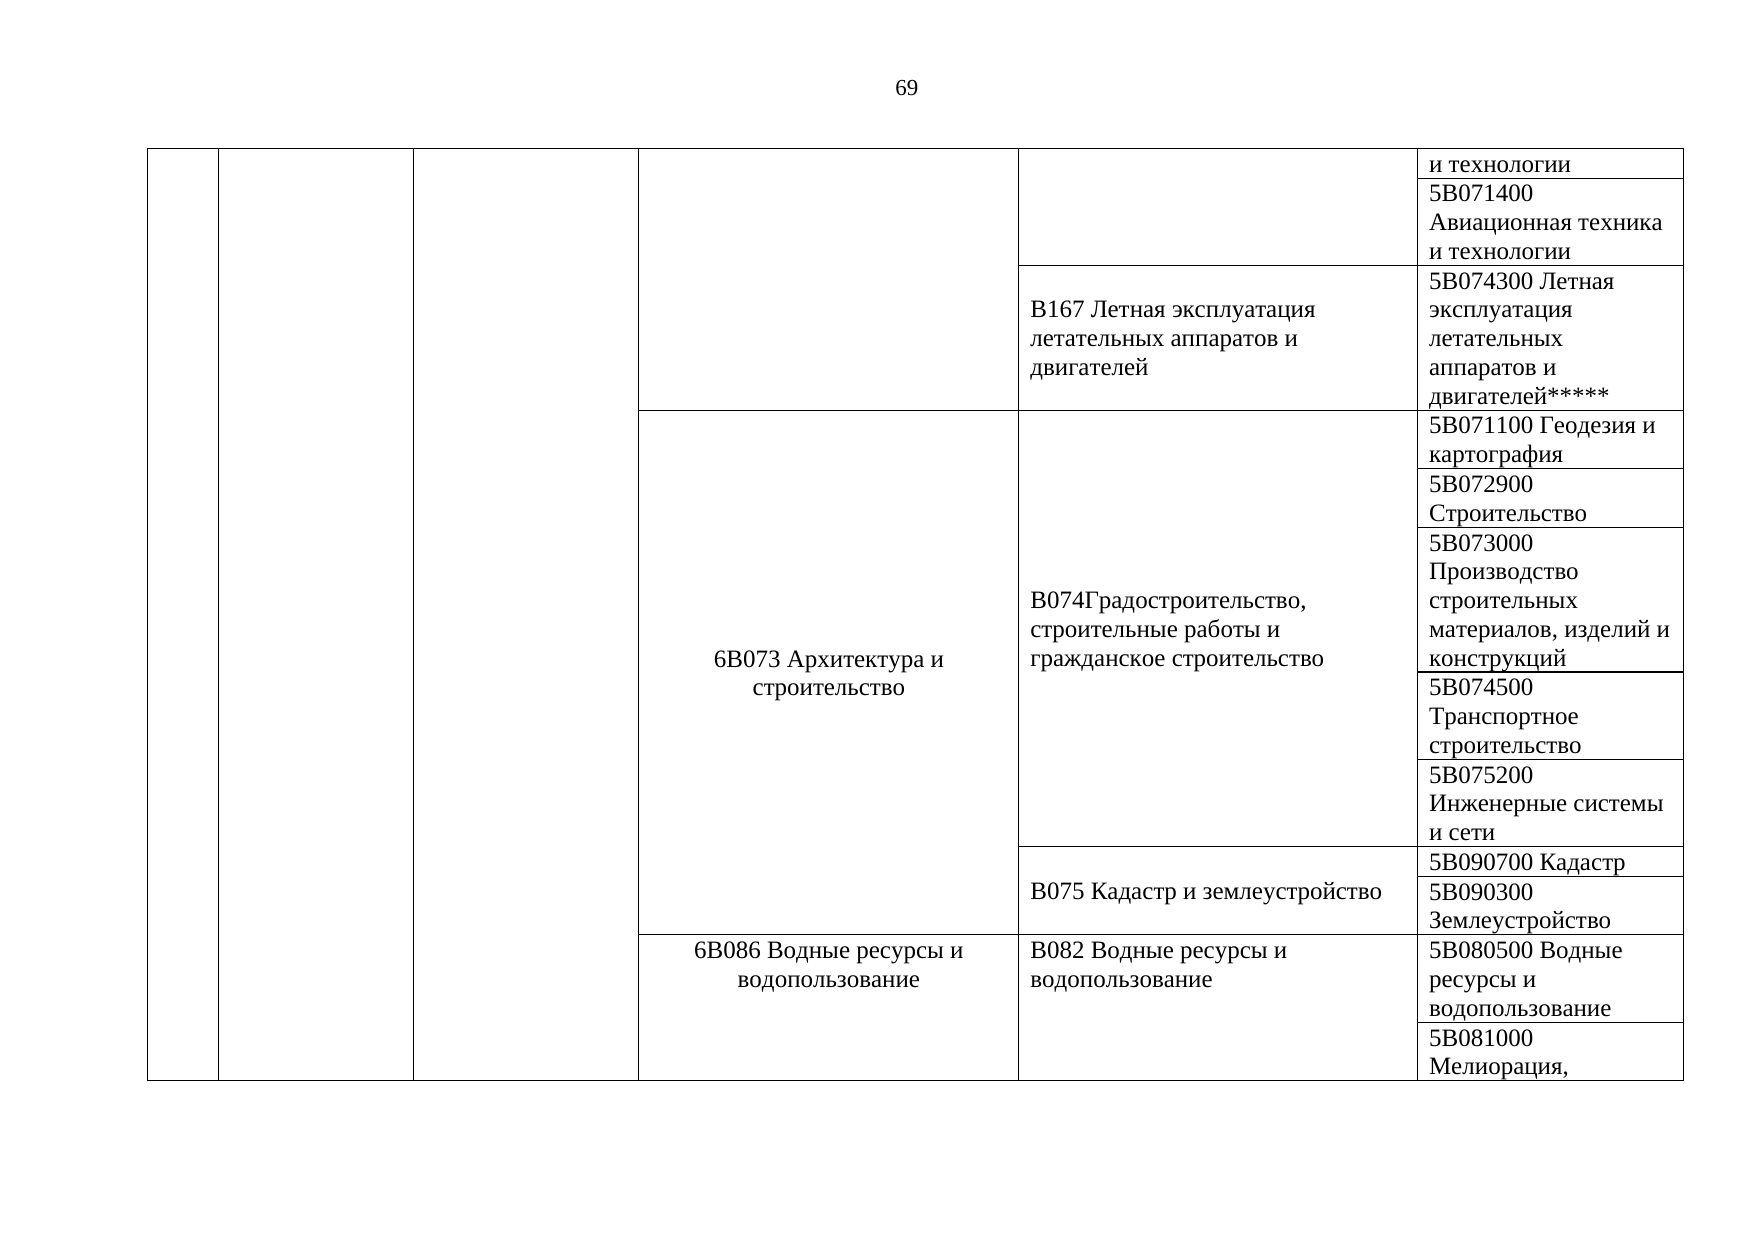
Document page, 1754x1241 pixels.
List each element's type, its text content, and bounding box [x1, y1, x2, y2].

table_cell 5В090700 Кадастр [1418, 847, 1683, 876]
table_cell В082 Водные ресурсы и водопользование [1019, 935, 1417, 1080]
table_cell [1019, 149, 1417, 265]
table_cell 5В071400 Авиационная техника и технологии [1418, 179, 1683, 265]
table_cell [1418, 1023, 1683, 1080]
table_cell 6В073 Архитектура и строительство [639, 411, 1018, 934]
table_cell 5В090300 Землеустройство [1418, 877, 1683, 934]
table_cell В074Градостроительство, строительные работы и гражданское строительство [1019, 411, 1417, 846]
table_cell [1418, 149, 1683, 177]
table_cell 6В086 Водные ресурсы и водопользование [639, 935, 1018, 1080]
table_cell 5B074300 Летная эксплуатация летательных аппаратов и двигателей***** [1418, 266, 1683, 409]
table_cell 5В080500 Водные ресурсы и водопользование [1418, 935, 1683, 1022]
table_cell 5В071100 Геодезия и картография [1418, 411, 1683, 468]
table_cell 5В073000 Производство строительных материалов, изделий и конструкций [1418, 528, 1683, 671]
table_cell 5В074500 Транспортное строительство [1418, 673, 1683, 759]
table_cell В167 Летная эксплуатация летательных аппаратов и двигателей [1019, 266, 1417, 409]
table_cell 5В075200 Инженерные системы и сети [1418, 760, 1683, 846]
table_cell В075 Кадастр и землеустройство [1019, 847, 1417, 934]
table_cell 5В072900 Строительство [1418, 469, 1683, 527]
